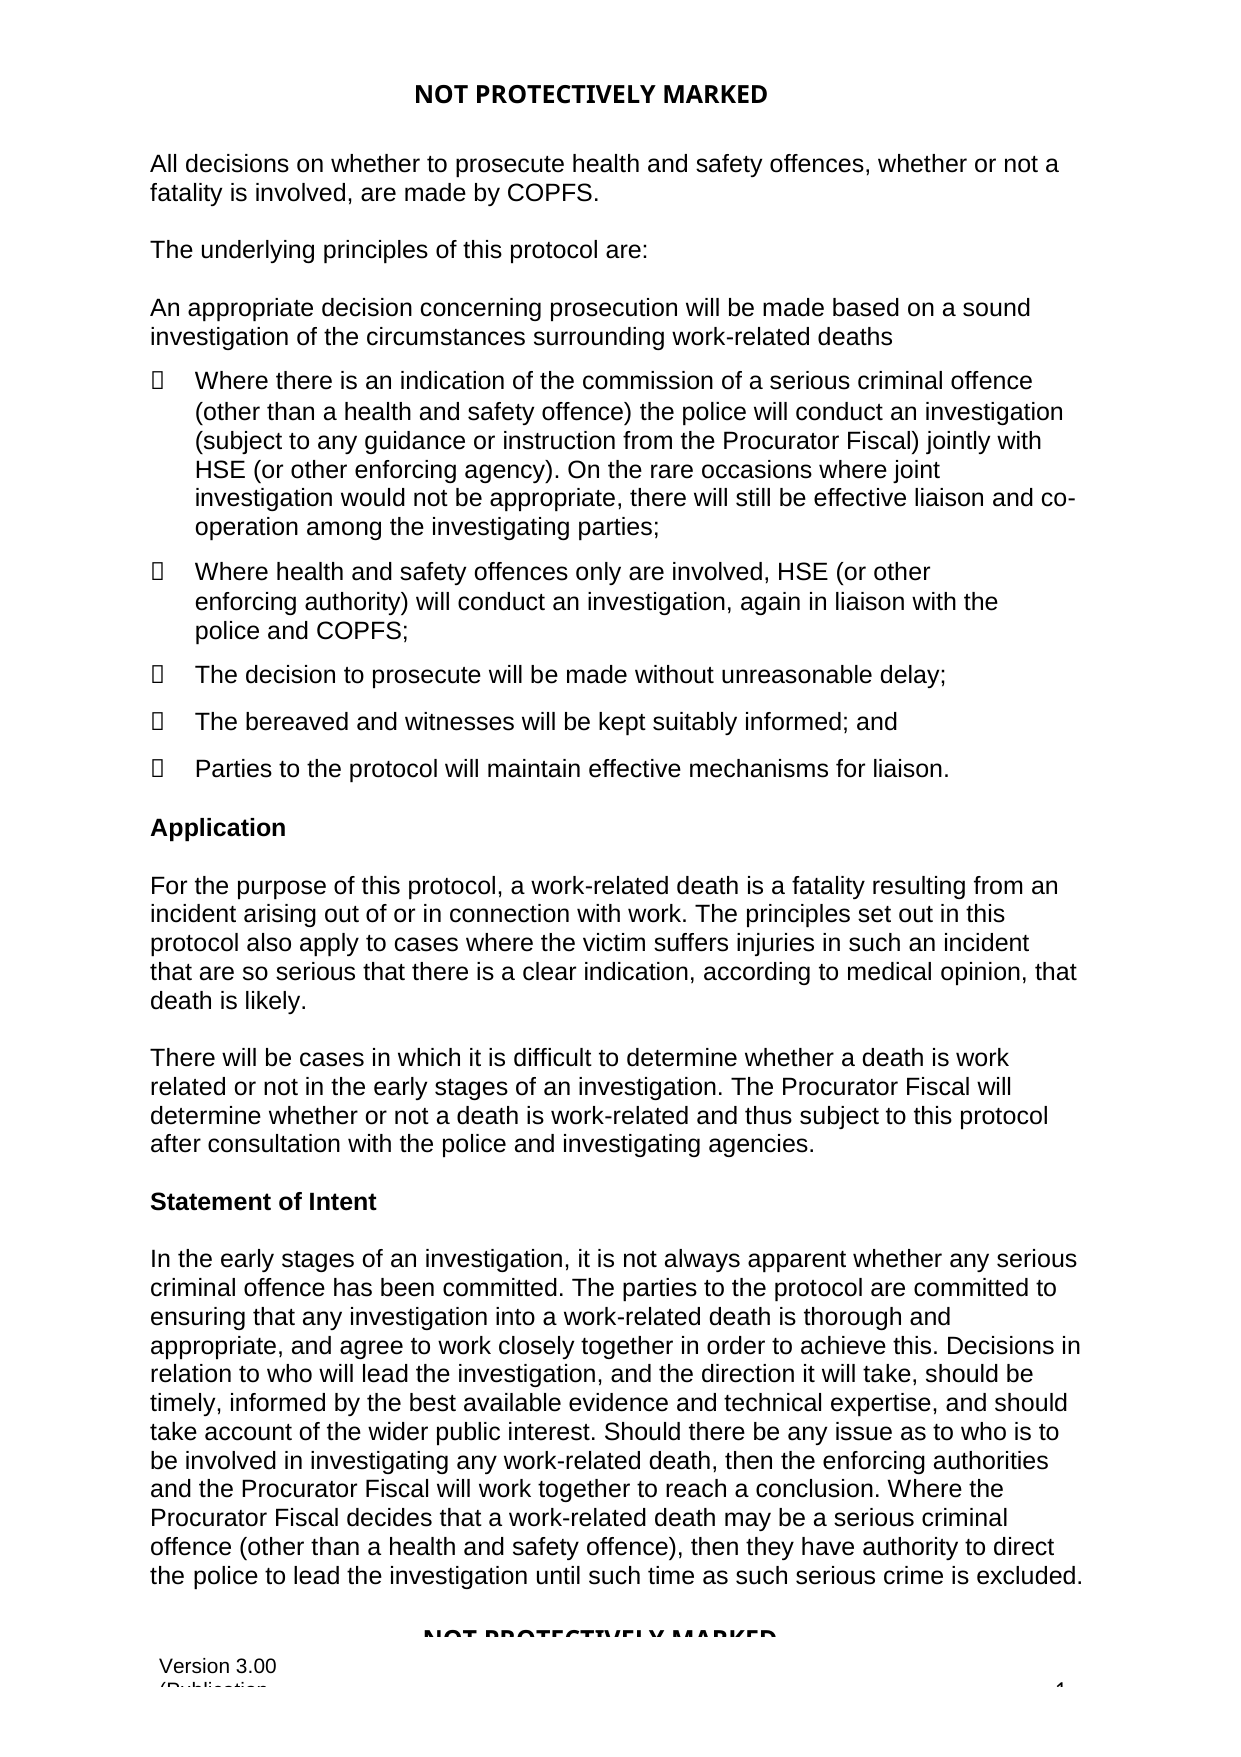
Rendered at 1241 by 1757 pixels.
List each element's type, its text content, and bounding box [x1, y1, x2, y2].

text There will be cases in which it is difficult to determine whether a death is work related or not in the early stages of an investigation. The Procurator Fiscal will determine whether or not a death is work-related and thus subject to this protocol after consultation with the police and investigating agencies. [150, 1043, 1068, 1158]
list Where there is an indication of the commission of a serious criminal offence (other than a health and safety offence) the police will conduct an investigation (subject to any guidance or instruction from the Procurator Fiscal) jointly with HSE (or other enforcing agency). On the rare occasions where joint investigation would not be appropriate, there will still be effective liaison and co-operation among the investigating parties; [150, 363, 1086, 541]
list The decision to prosecute will be made without unreasonable delay; [150, 657, 1101, 691]
subtitle Statement of Intent [150, 1187, 1101, 1216]
text An appropriate decision concerning prosecution will be made based on a sound investigation of the circumstances surrounding work-related deaths [150, 293, 1038, 350]
list Where health and safety offences only are involved, HSE (or other enforcing authority) will conduct an investigation, again in liaison with the police and COPFS; [150, 554, 1038, 644]
list Parties to the protocol will maintain effective mechanisms for liaison. [150, 751, 1101, 785]
list The bereaved and witnesses will be kept suitably informed; and [150, 704, 1101, 738]
subtitle Application [150, 813, 1101, 842]
text All decisions on whether to prosecute health and safety offences, whether or not a fatality is involved, are made by COPFS. [150, 149, 1065, 207]
text In the early stages of an investigation, it is not always apparent whether any serious criminal offence has been committed. The parties to the protocol are committed to ensuring that any investigation into a work-related death is thorough and appropriate, and agree to work closely together in order to achieve this. Decisions in relation to who will lead the investigation, and the direction it will take, should be timely, informed by the best available evidence and technical expertise, and should take account of the wider public interest. Should there be any issue as to who is to be involved in investigating any work-related death, then the enforcing authorities and the Procurator Fiscal will work together to reach a conclusion. Where the Procurator Fiscal decides that a work-related death may be a serious criminal offence (other than a health and safety offence), then they have authority to direct the police to lead the investigation until such time as such serious crime is excluded. [150, 1244, 1089, 1589]
text For the purpose of this protocol, a work-related death is a fatality resulting from an incident arising out of or in connection with work. The principles set out in this protocol also apply to cases where the victim suffers injuries in such an incident that are so serious that there is a clear indication, according to medical opinion, that death is likely. [150, 871, 1077, 1014]
text The underlying principles of this protocol are: [150, 235, 1101, 264]
